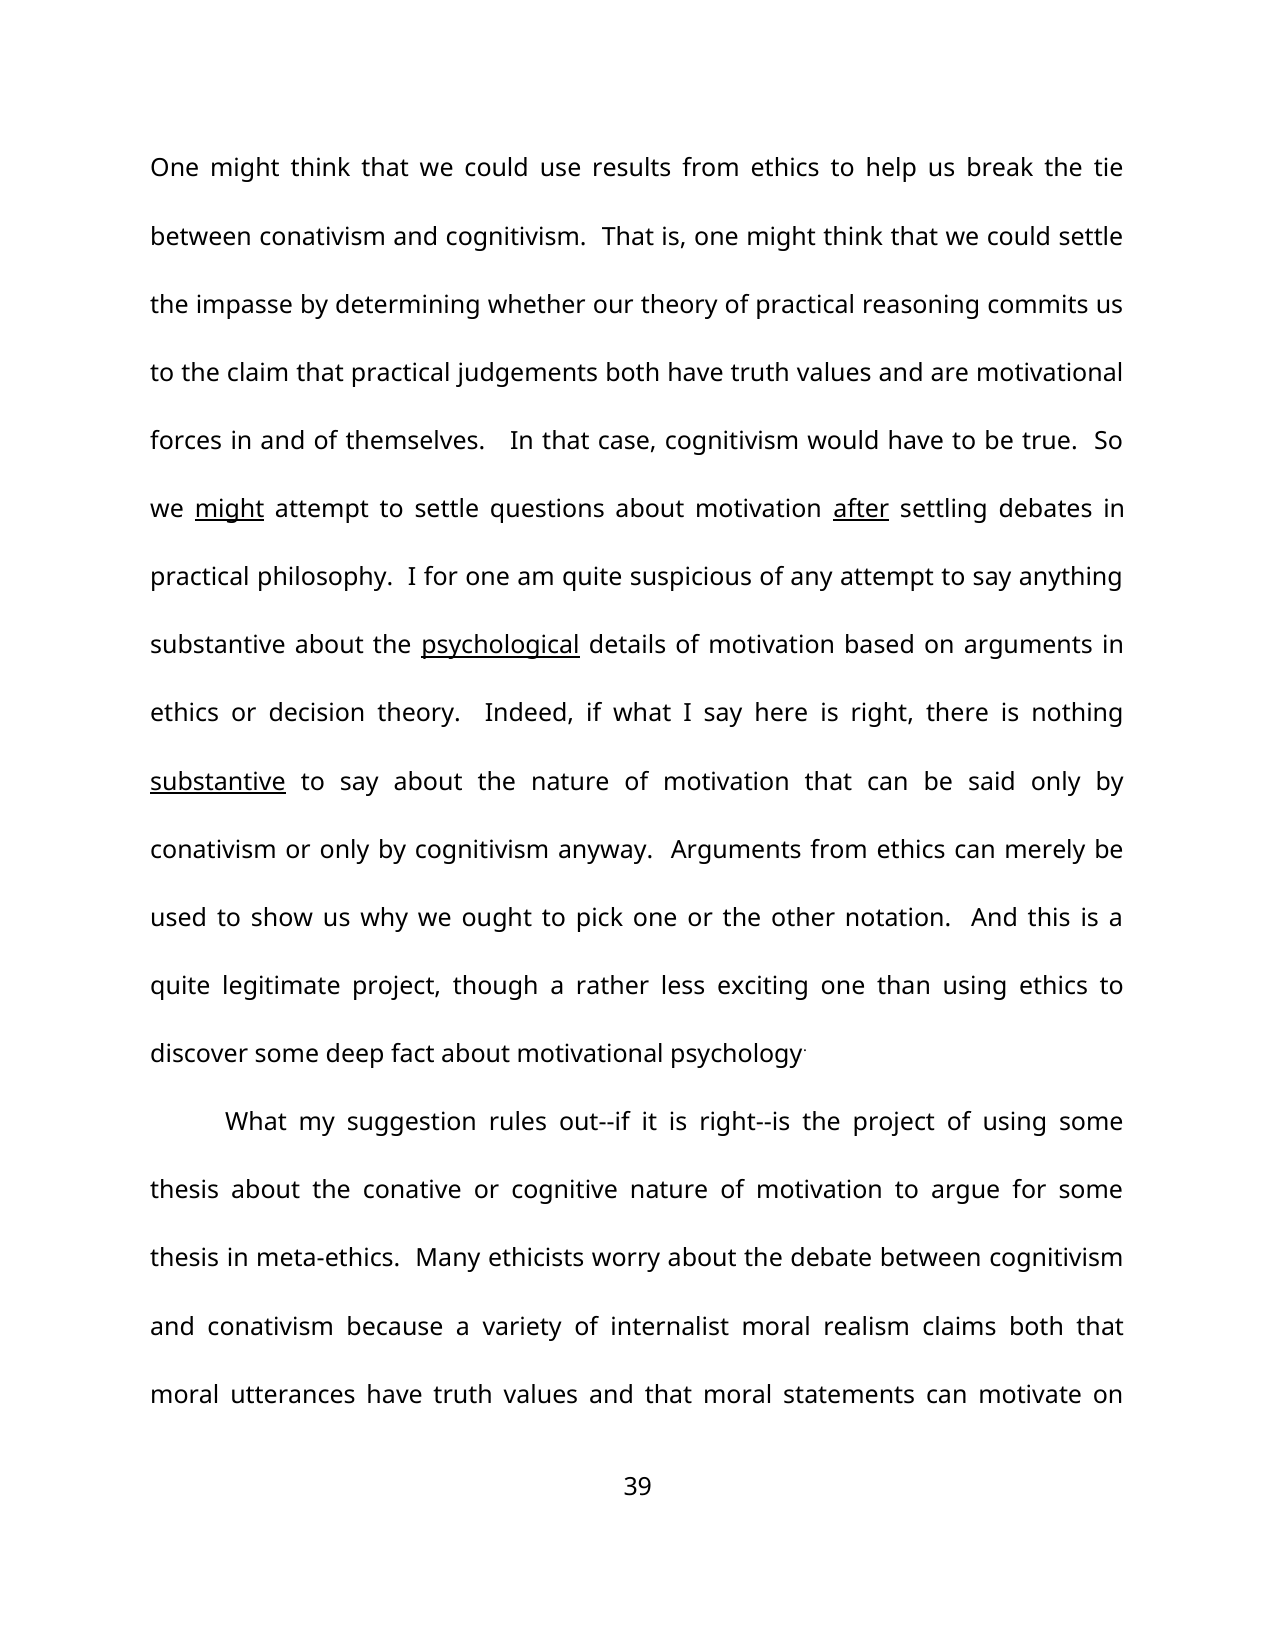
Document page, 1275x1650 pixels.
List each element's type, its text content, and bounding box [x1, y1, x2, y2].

text One might think that we could use results from ethics to help us break the tie between conativism and cognitivism. That is, one might think that we could settle the impasse by determining whether our theory of practical reasoning commits us to the claim that practical judgements both have truth values and are motivational forces in and of themselves. In that case, cognitivism would have to be true. So we might attempt to settle questions about motivation after settling debates in practical philosophy. I for one am quite suspicious of any attempt to say anything substantive about the psychological details of motivation based on arguments in ethics or decision theory. Indeed, if what I say here is right, there is nothing substantive to say about the nature of motivation that can be said only by conativism or only by cognitivism anyway. Arguments from ethics can merely be used to show us why we ought to pick one or the other notation. And this is a quite legitimate project, though a rather less exciting one than using ethics to discover some deep fact about motivational psychology. [150, 150, 1125, 1070]
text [150, 1104, 1125, 1410]
